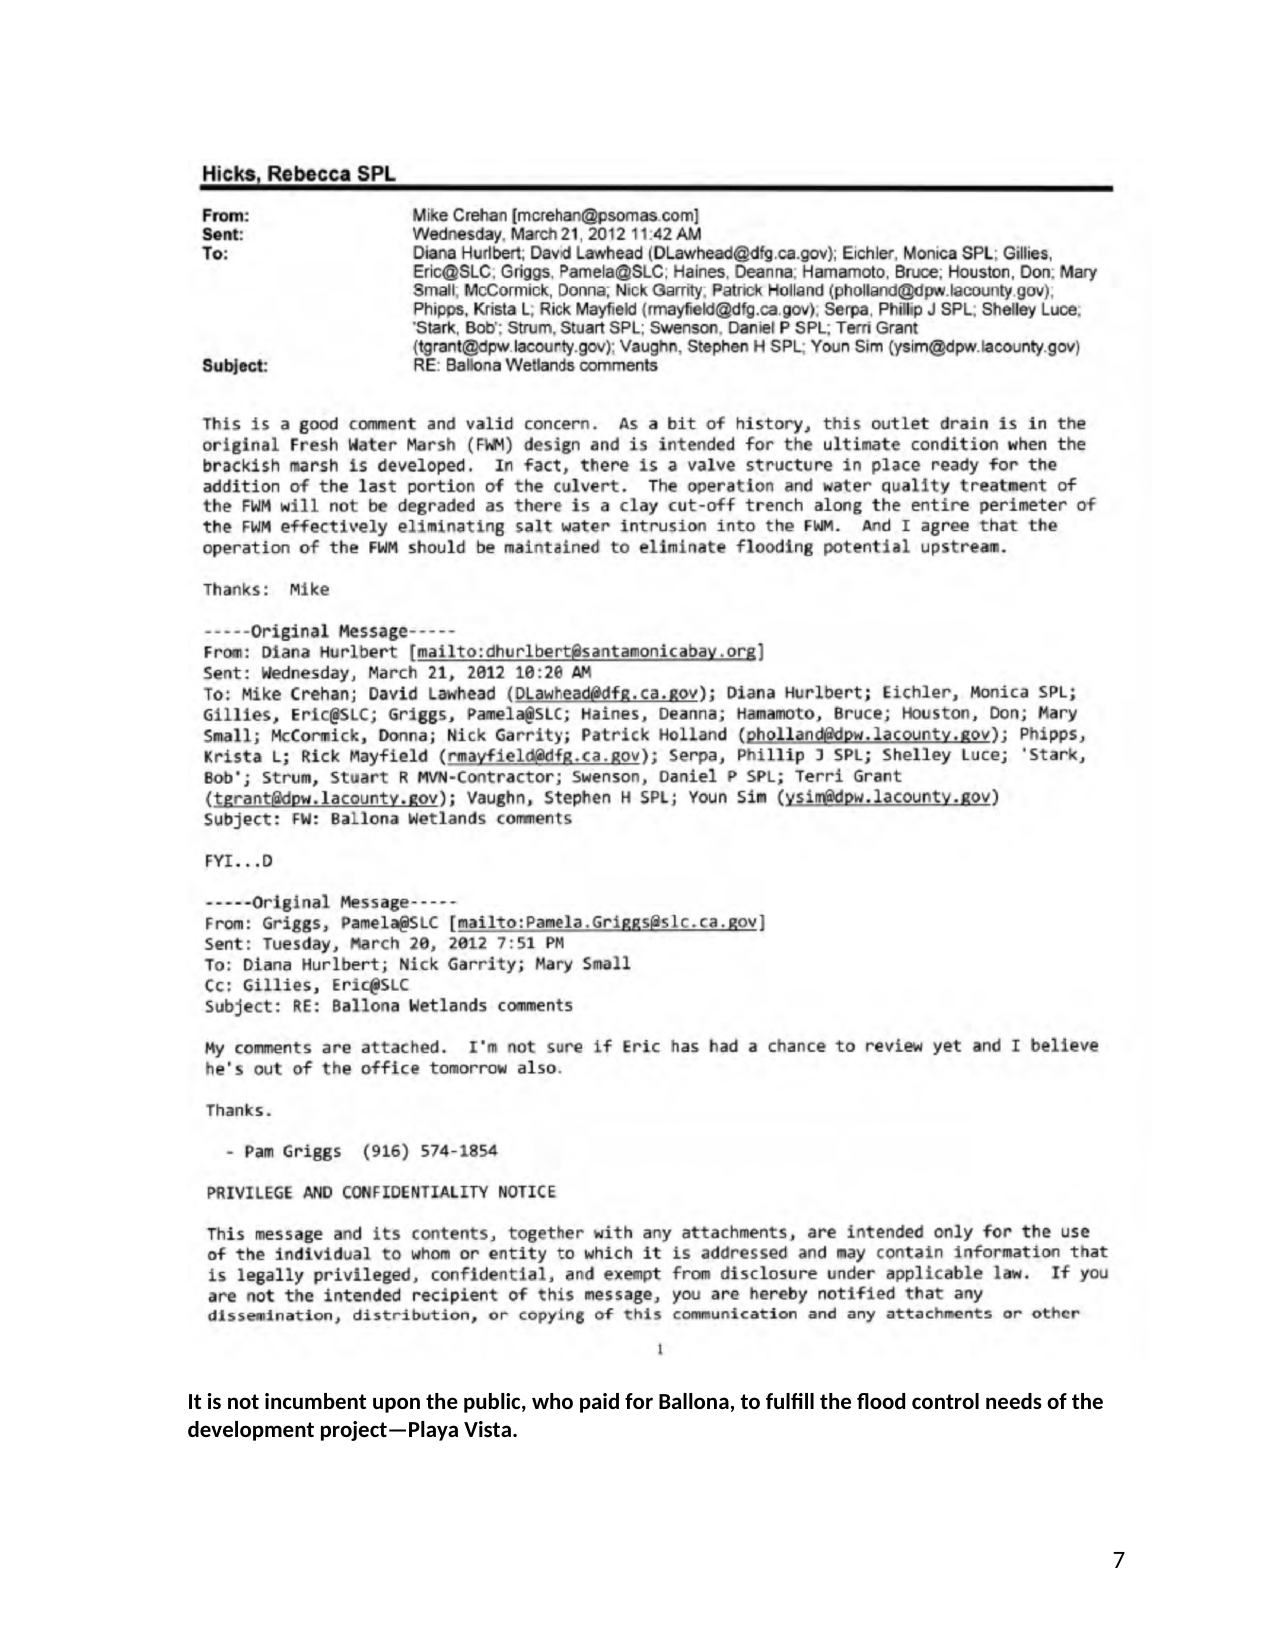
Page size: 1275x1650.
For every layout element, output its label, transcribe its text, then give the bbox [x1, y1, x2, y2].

text It is not incumbent upon the public, who paid for Ballona, to fulfill the flood control needs of the development project—Playa Vista. [187, 1387, 1125, 1443]
picture [187, 150, 1162, 1359]
